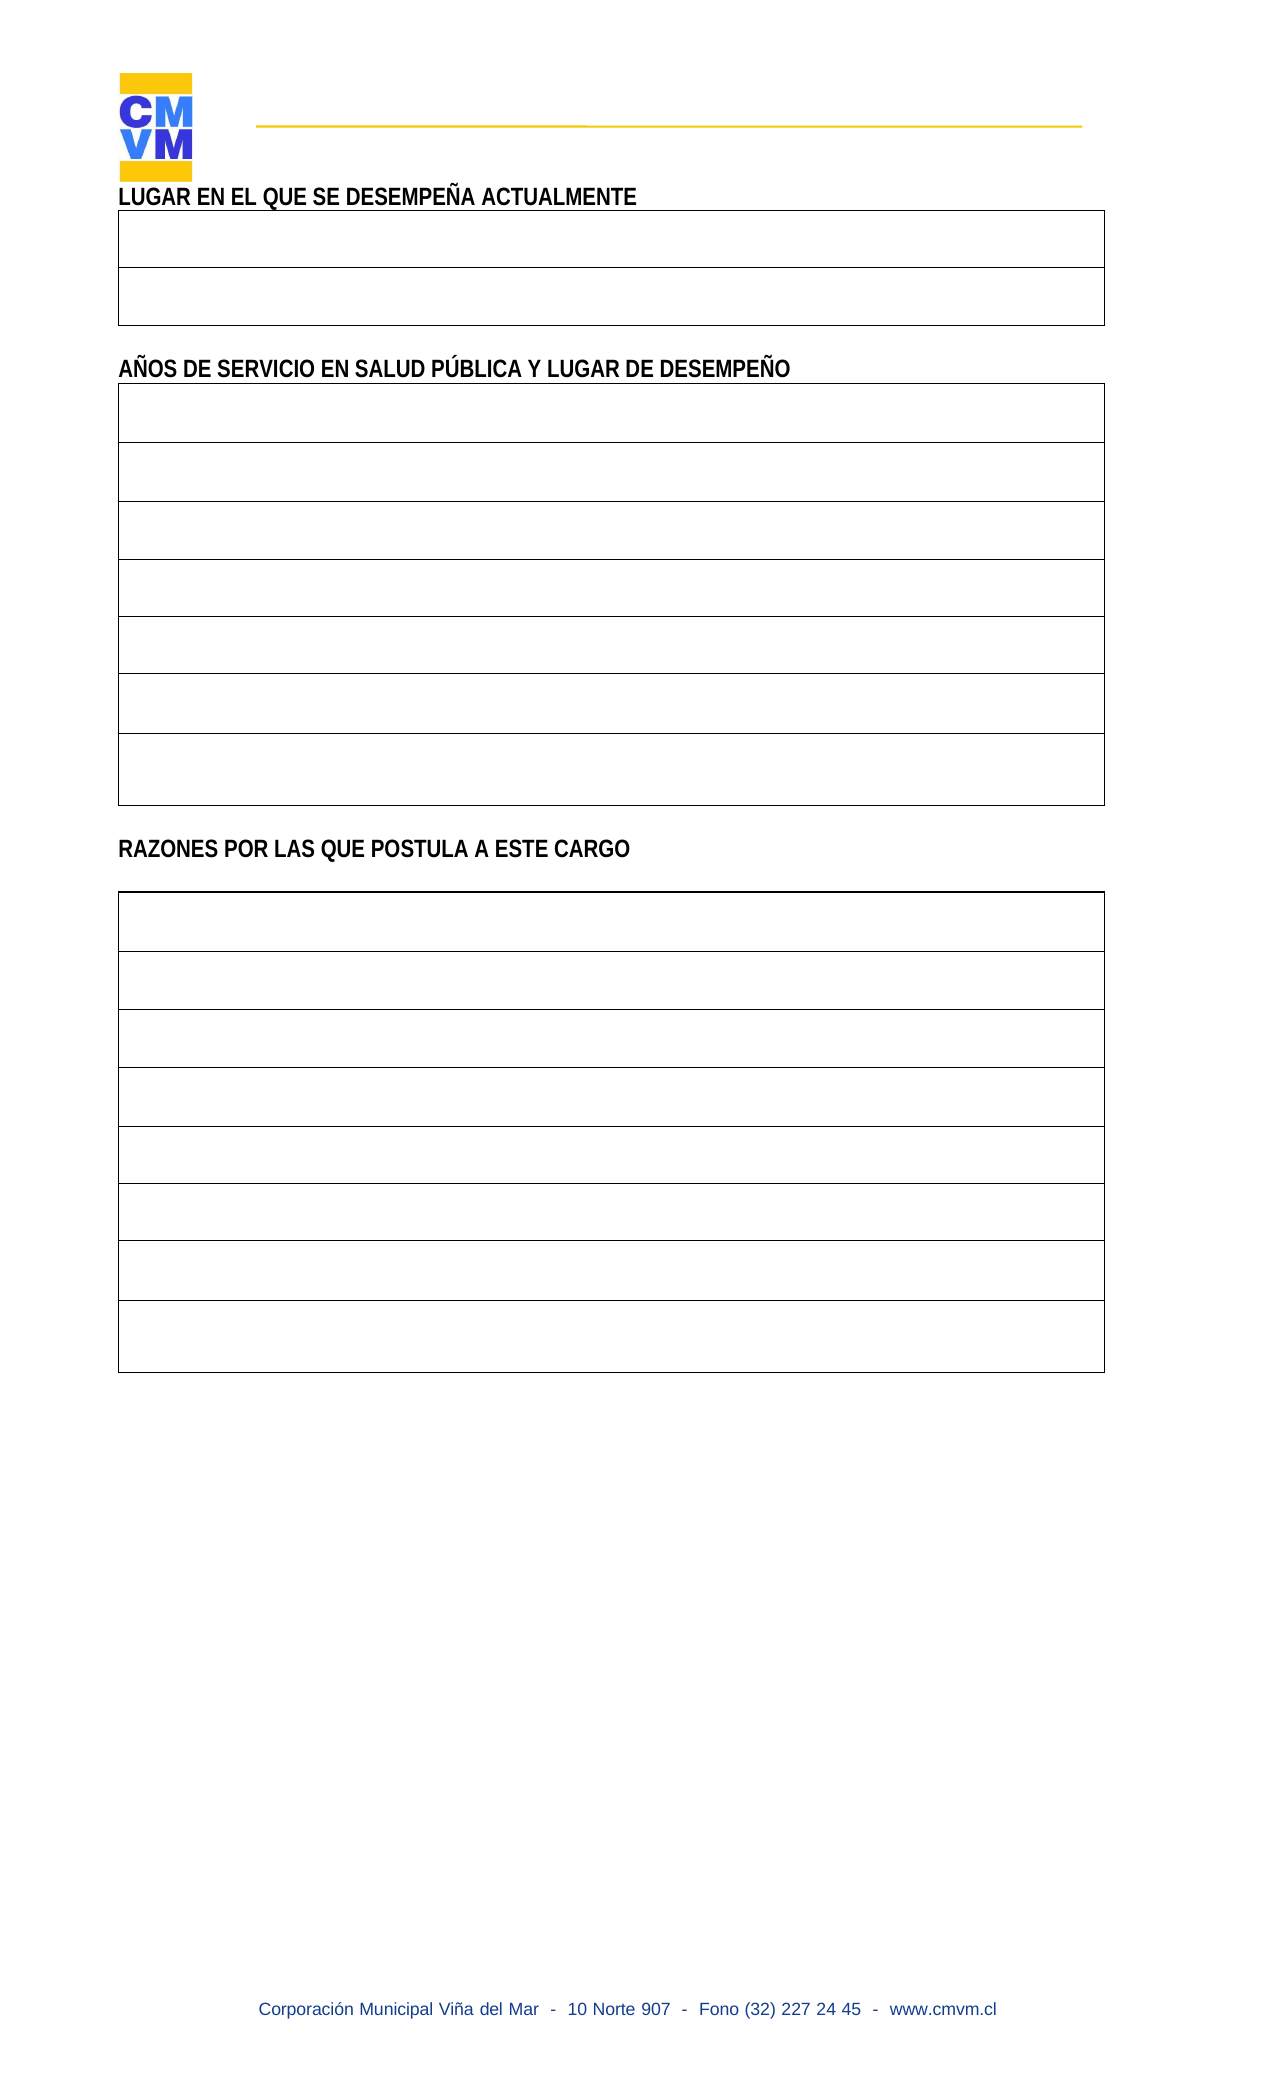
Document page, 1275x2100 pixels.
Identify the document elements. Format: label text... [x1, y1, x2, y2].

text AÑOS DE SERVICIO EN SALUD PÚBLICA Y LUGAR DE DESEMPEÑO [118, 354, 1137, 383]
table_header [119, 384, 1104, 442]
table_cell [119, 952, 1104, 1009]
table_cell [119, 674, 1104, 733]
table_header [119, 893, 1104, 951]
picture [118, 73, 194, 182]
table_cell [119, 268, 1104, 324]
table_cell [119, 443, 1104, 501]
table_cell [119, 1010, 1104, 1067]
table_cell [119, 1241, 1104, 1300]
table_cell [119, 1068, 1104, 1126]
table_cell [119, 502, 1104, 558]
table_cell [119, 617, 1104, 672]
table_cell [119, 734, 1104, 804]
table_cell [119, 560, 1104, 616]
table_cell [119, 1301, 1104, 1372]
text LUGAR EN EL QUE SE DESEMPEÑA ACTUALMENTE [118, 182, 1137, 210]
table_cell [119, 1184, 1104, 1240]
table_header [119, 211, 1104, 267]
text RAZONES POR LAS QUE POSTULA A ESTE CARGO [118, 834, 1137, 863]
table_cell [119, 1127, 1104, 1182]
